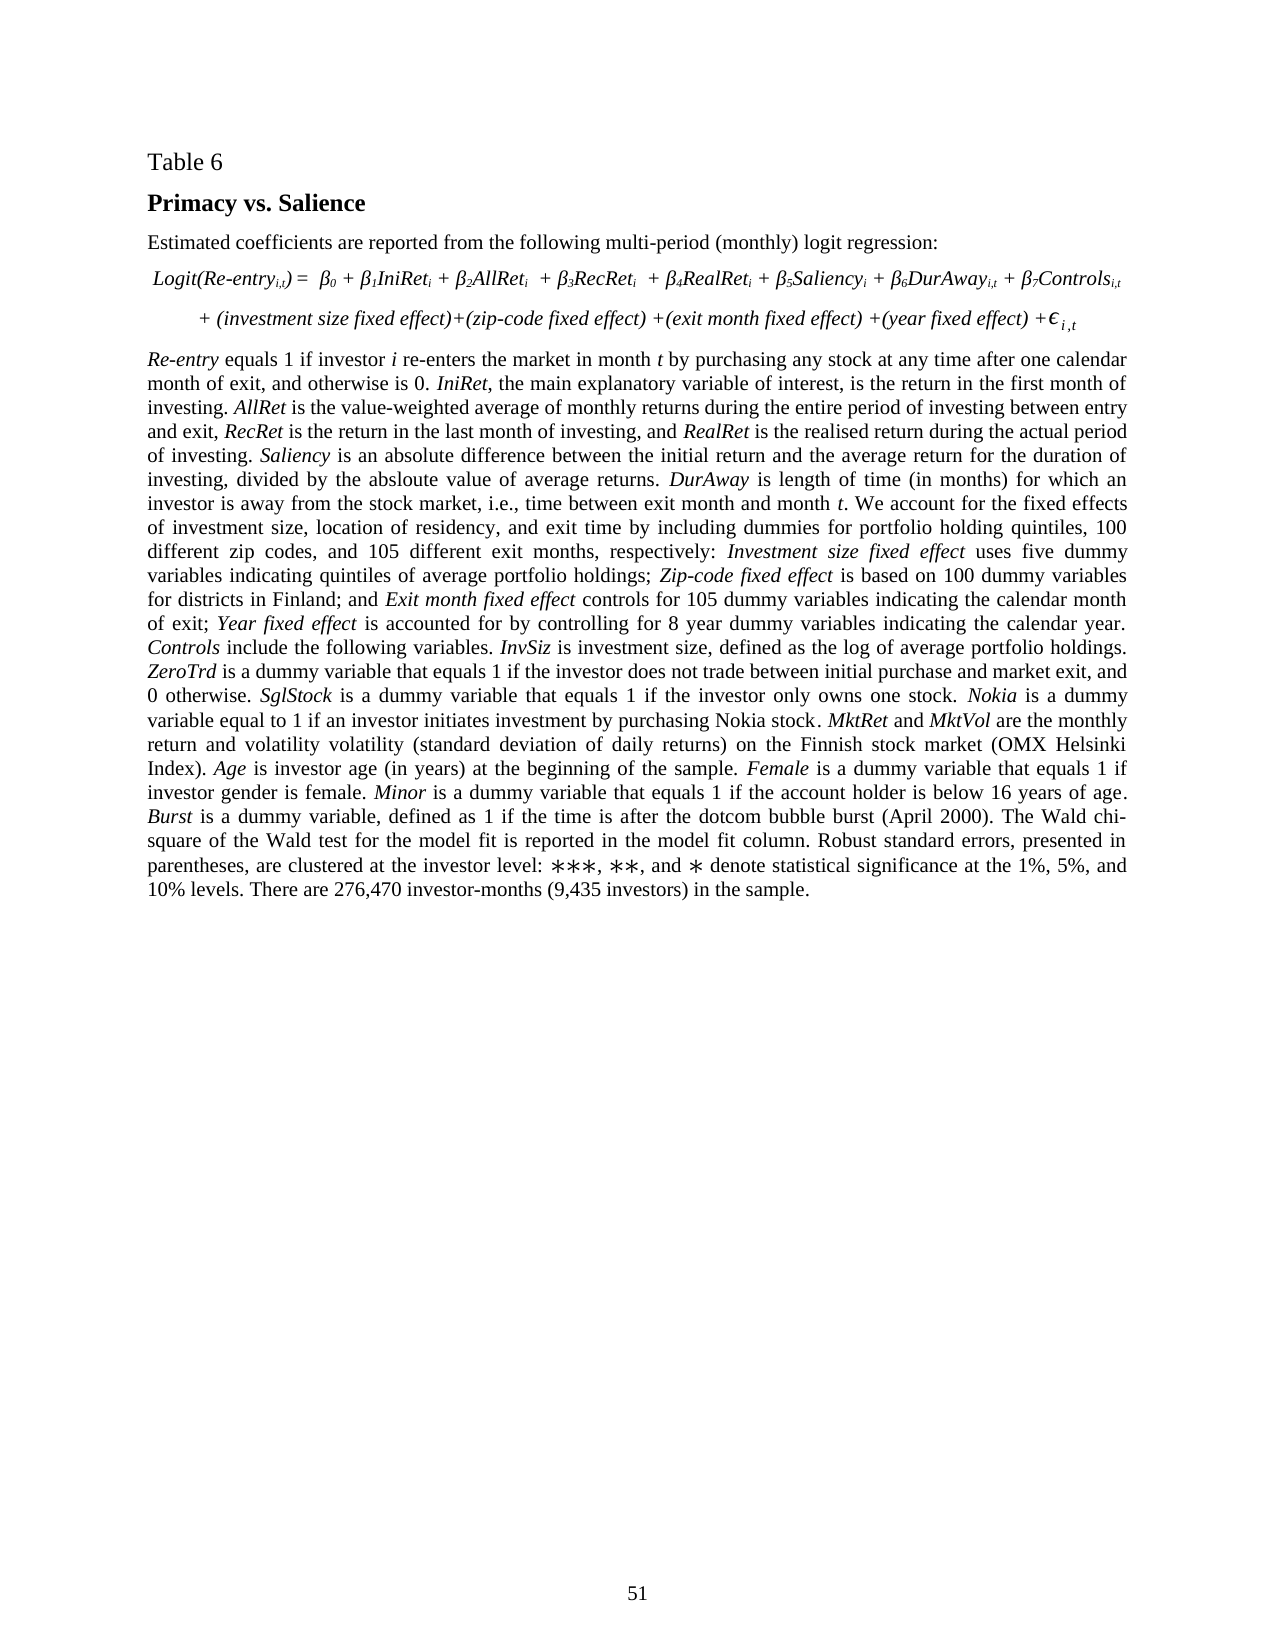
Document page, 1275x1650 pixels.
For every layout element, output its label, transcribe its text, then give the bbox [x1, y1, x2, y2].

text Re-entry equals 1 if investor i re-enters the market in month t by purchasing any stock at any time after one calendar month of exit, and otherwise is 0. IniRet, the main explanatory variable of interest, is the return in the first month of investing. AllRet is the value-weighted average of monthly returns during the entire period of investing between entry and exit, RecRet is the return in the last month of investing, and RealRet is the realised return during the actual period of investing. Saliency is an absolute difference between the initial return and the average return for the duration of investing, divided by the absloute value of average returns. DurAway is length of time (in months) for which an investor is away from the stock market, i.e., time between exit month and month t. We account for the fixed effects of investment size, location of residency, and exit time by including dummies for portfolio holding quintiles, 100 different zip codes, and 105 different exit months, respectively: Investment size fixed effect uses five dummy variables indicating quintiles of average portfolio holdings; Zip-code fixed effect is based on 100 dummy variables for districts in Finland; and Exit month fixed effect controls for 105 dummy variables indicating the calendar month of exit; Year fixed effect is accounted for by controlling for 8 year dummy variables indicating the calendar year. Controls include the following variables. InvSiz is investment size, defined as the log of average portfolio holdings. ZeroTrd is a dummy variable that equals 1 if the investor does not trade between initial purchase and market exit, and 0 otherwise. SglStock is a dummy variable that equals 1 if the investor only owns one stock. Nokia is a dummy variable equal to 1 if an investor initiates investment by purchasing Nokia stock. MktRet and MktVol are the monthly return and volatility volatility (standard deviation of daily returns) on the Finnish stock market (OMX Helsinki Index). Age is investor age (in years) at the beginning of the sample. Female is a dummy variable that equals 1 if investor gender is female. Minor is a dummy variable that equals 1 if the account holder is below 16 years of age. Burst is a dummy variable, defined as 1 if the time is after the dotcom bubble burst (April 2000). The Wald chi-square of the Wald test for the model fit is reported in the model fit column. Robust standard errors, presented in parentheses, are clustered at the investor level: ∗∗∗, ∗∗, and ∗ denote statistical significance at the 1%, 5%, and 10% levels. There are 276,470 investor-months (9,435 investors) in the sample. [147, 347, 1128, 901]
text Logit(Re-entryi,t) = β0 + β1IniReti + β2AllReti + β3RecReti + β4RealReti + β5Saliencyi + β6DurAwayi,t + β7Controlsi,t [147, 266, 1128, 290]
text Table 6 [147, 147, 1128, 176]
text + (investment size fixed effect)+(zip-code fixed effect) +(exit month fixed effect) +(year fixed effect) + [147, 303, 1128, 334]
text Primacy vs. Salience [147, 188, 1128, 217]
text Estimated coefficients are reported from the following multi-period (monthly) logit regression: [147, 229, 1128, 254]
